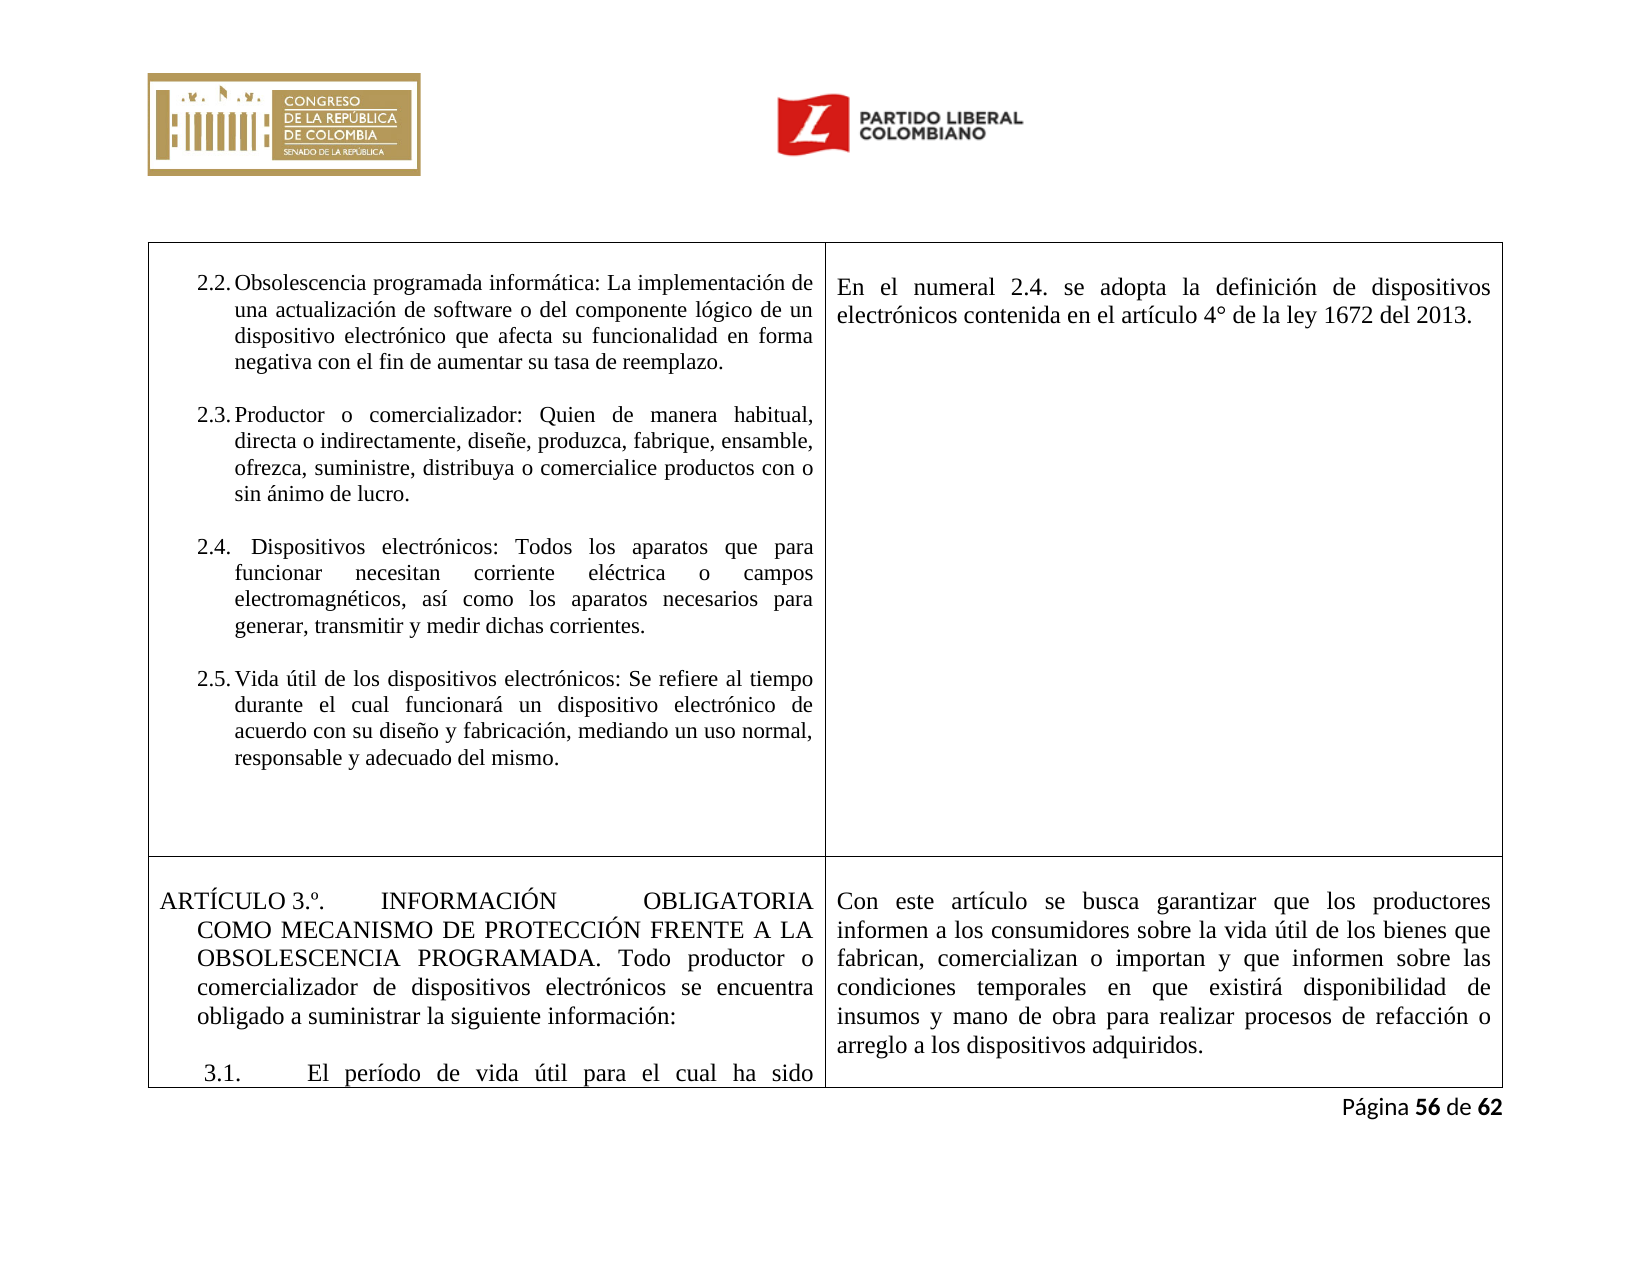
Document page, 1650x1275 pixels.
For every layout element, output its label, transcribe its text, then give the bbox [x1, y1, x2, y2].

picture [776, 73, 1025, 176]
picture [147, 73, 421, 176]
